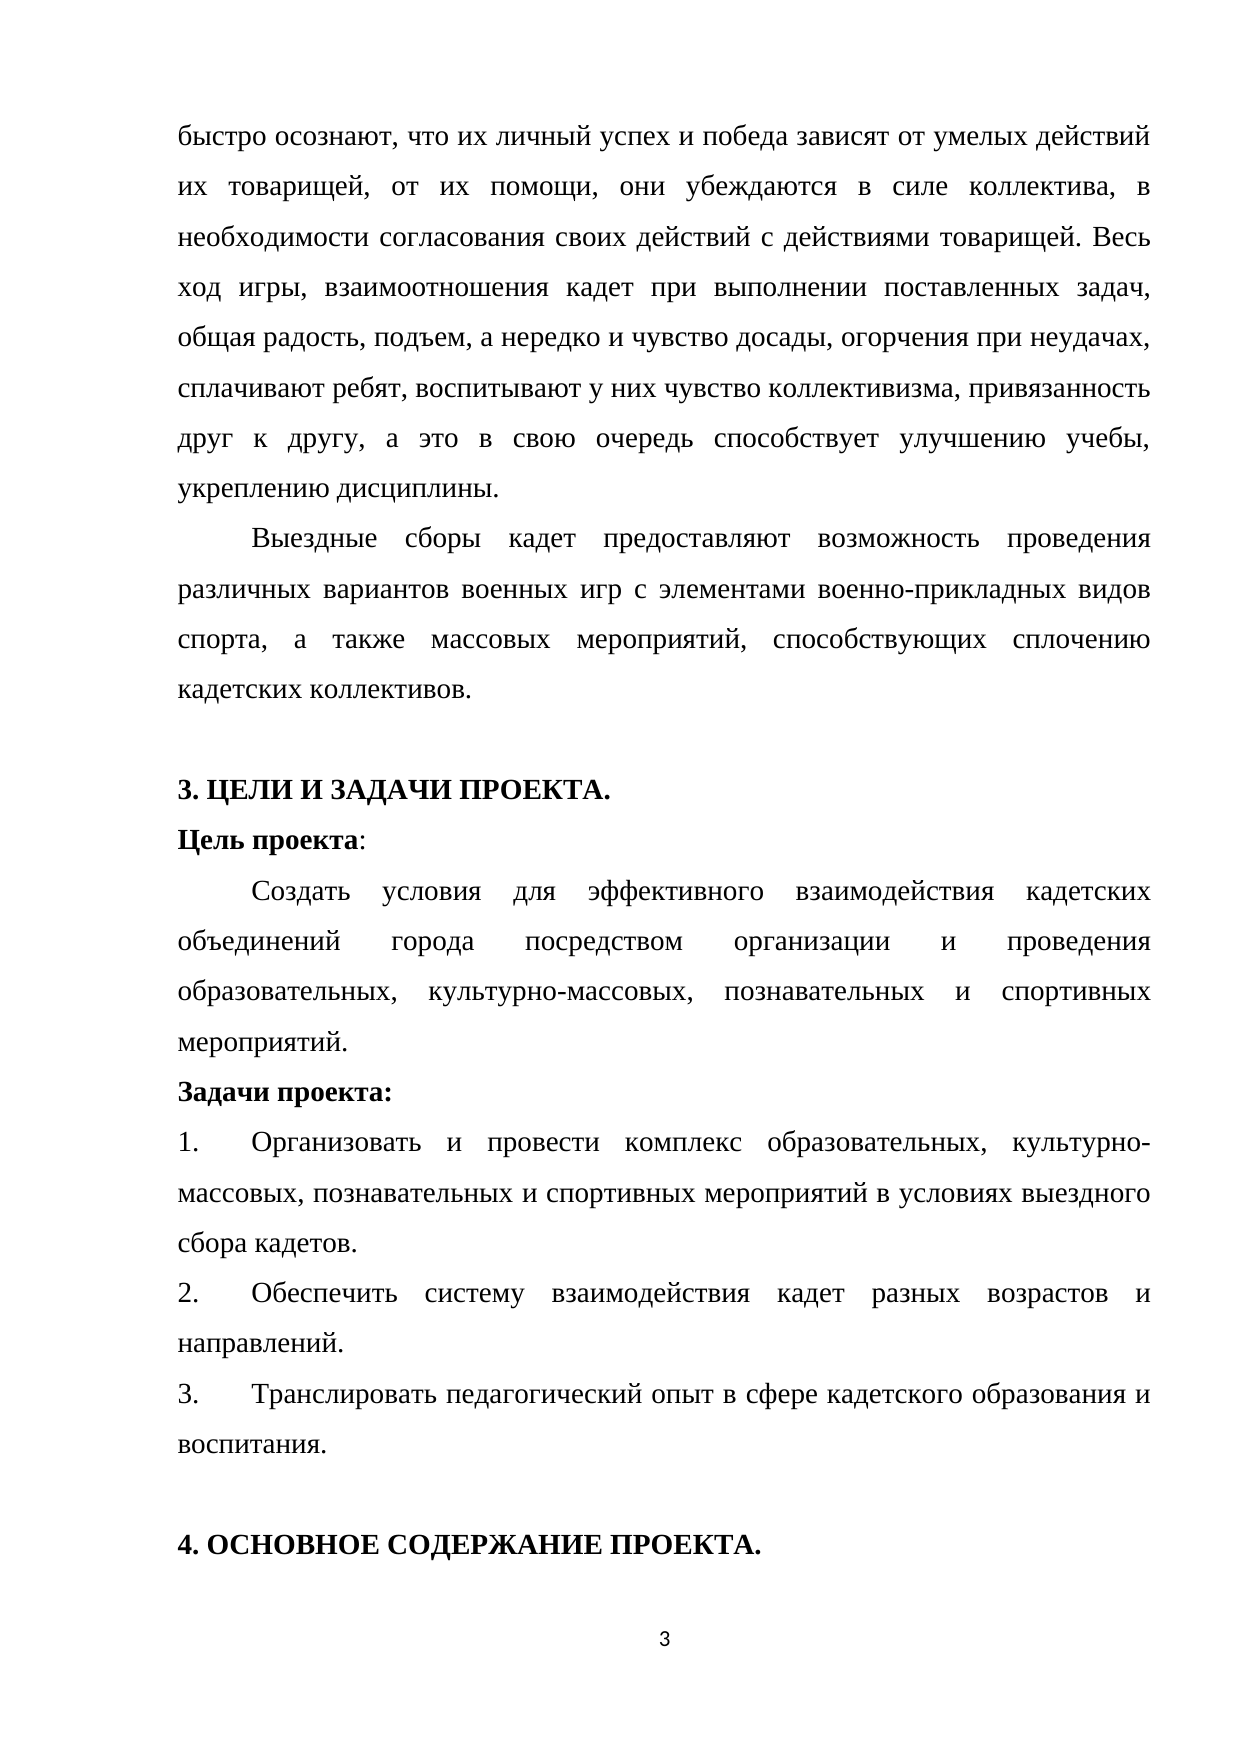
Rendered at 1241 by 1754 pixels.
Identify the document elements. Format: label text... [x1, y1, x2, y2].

list Транслировать педагогический опыт в сфере кадетского образования и воспитания. [177, 1376, 1152, 1460]
list Обеспечить систему взаимодействия кадет разных возрастов и направлений. [177, 1275, 1152, 1359]
text Создать условия для эффективного взаимодействия кадетских объединений города посредством организации и проведения образовательных, культурно-массовых, познавательных и спортивных мероприятий. [177, 873, 1152, 1057]
list 4. ОСНОВНОЕ СОДЕРЖАНИЕ ПРОЕКТА. [177, 1527, 1152, 1560]
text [177, 118, 1152, 504]
list Организовать и провести комплекс образовательных, культурно-массовых, познавательных и спортивных мероприятий в условиях выездного сбора кадетов. [177, 1124, 1152, 1258]
text Задачи проекта: [177, 1074, 1152, 1108]
text Выездные сборы кадет предоставляют возможность проведения различных вариантов военных игр с элементами военно-прикладных видов спорта, а также массовых мероприятий, способствующих сплочению кадетских коллективов. [177, 521, 1152, 705]
text 3. ЦЕЛИ И ЗАДАЧИ ПРОЕКТА. [177, 772, 1152, 806]
text Цель проекта: [177, 822, 1152, 856]
